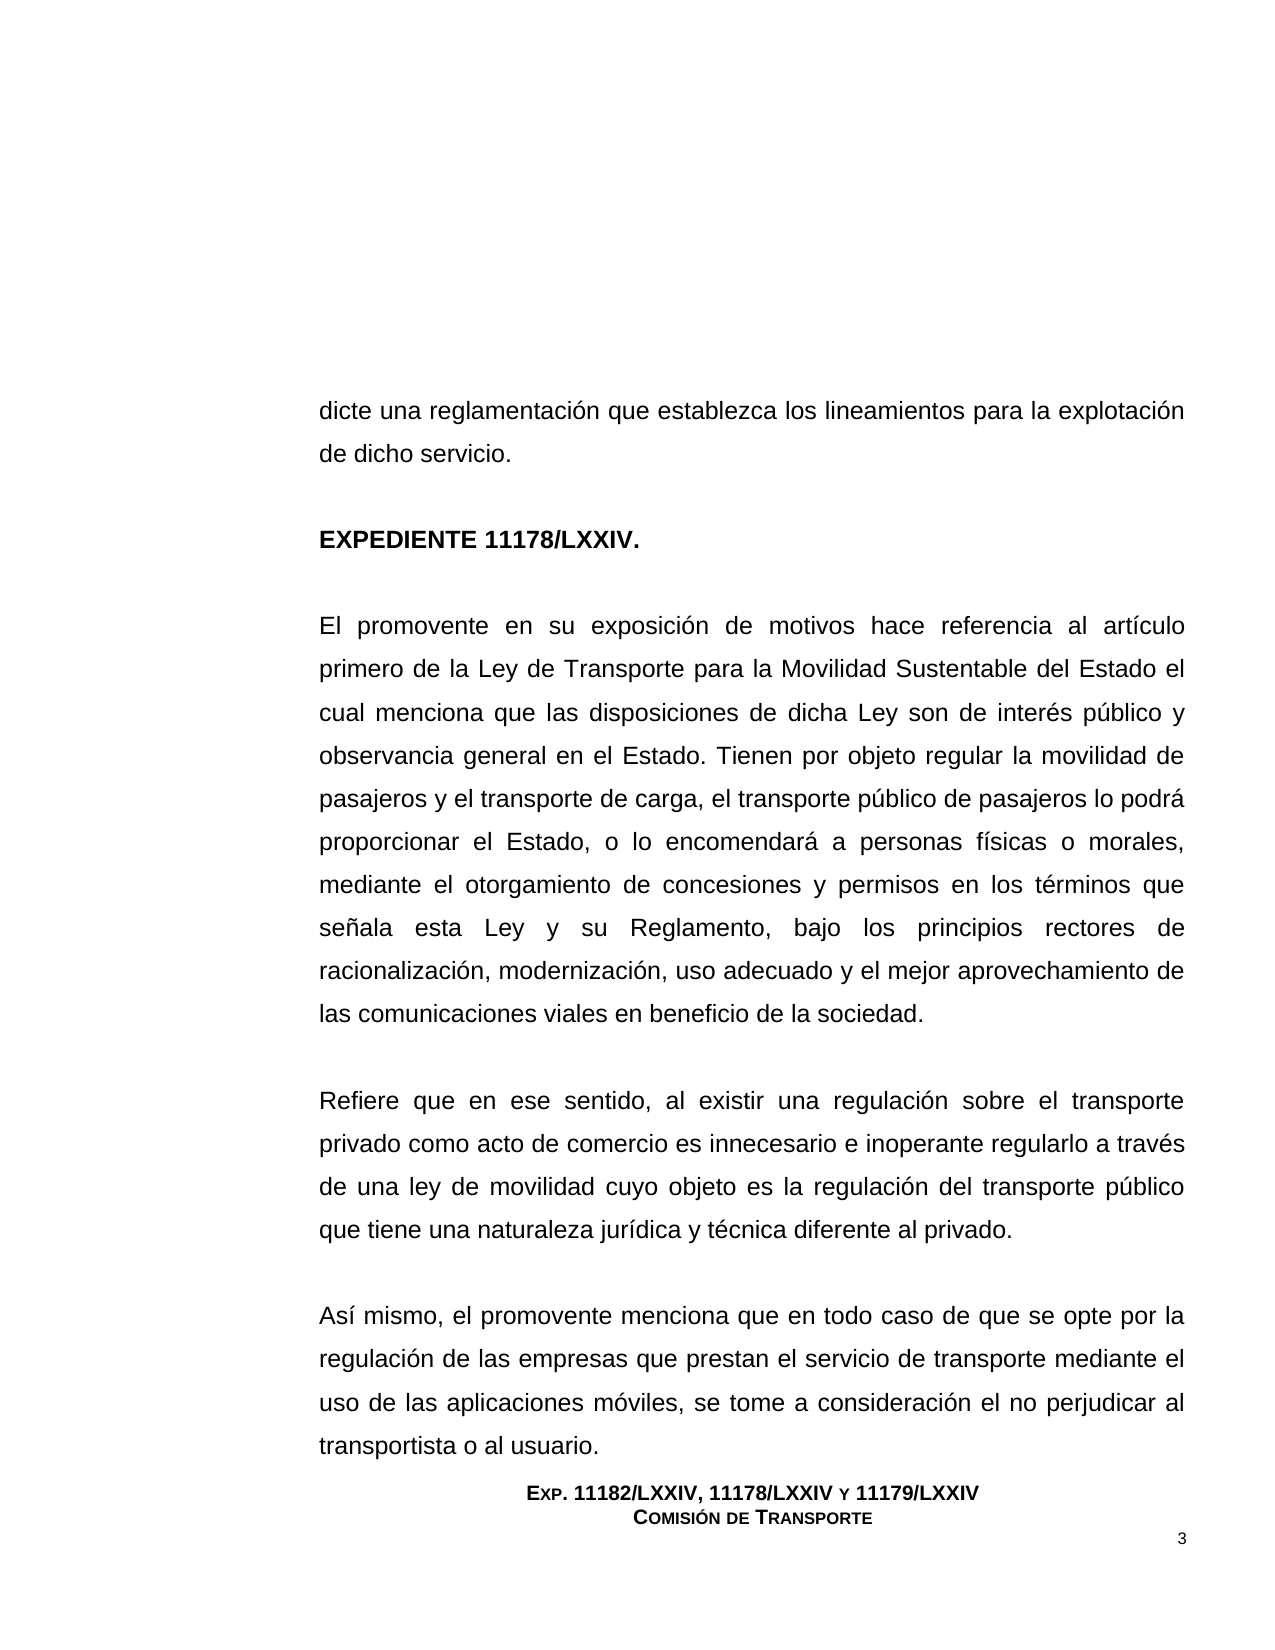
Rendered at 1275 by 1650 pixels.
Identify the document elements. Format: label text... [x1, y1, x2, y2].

text Así mismo, el promovente menciona que en todo caso de que se opte por la regulación de las empresas que prestan el servicio de transporte mediante el uso de las aplicaciones móviles, se tome a consideración el no perjudicar al transportista o al usuario. [319, 1301, 1186, 1459]
text El promovente en su exposición de motivos hace referencia al artículo primero de la Ley de Transporte para la Movilidad Sustentable del Estado el cual menciona que las disposiciones de dicha Ley son de interés público y observancia general en el Estado. Tienen por objeto regular la movilidad de pasajeros y el transporte de carga, el transporte público de pasajeros lo podrá proporcionar el Estado, o lo encomendará a personas físicas o morales, mediante el otorgamiento de concesiones y permisos en los términos que señala esta Ley y su Reglamento, bajo los principios rectores de racionalización, modernización, uso adecuado y el mejor aprovechamiento de las comunicaciones viales en beneficio de la sociedad. [319, 611, 1186, 1028]
text EXPEDIENTE 11178/LXXIV. [319, 525, 1186, 554]
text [319, 396, 1186, 468]
text Refiere que en ese sentido, al existir una regulación sobre el transporte privado como acto de comercio es innecesario e inoperante regularlo a través de una ley de movilidad cuyo objeto es la regulación del transporte público que tiene una naturaleza jurídica y técnica diferente al privado. [319, 1086, 1186, 1244]
